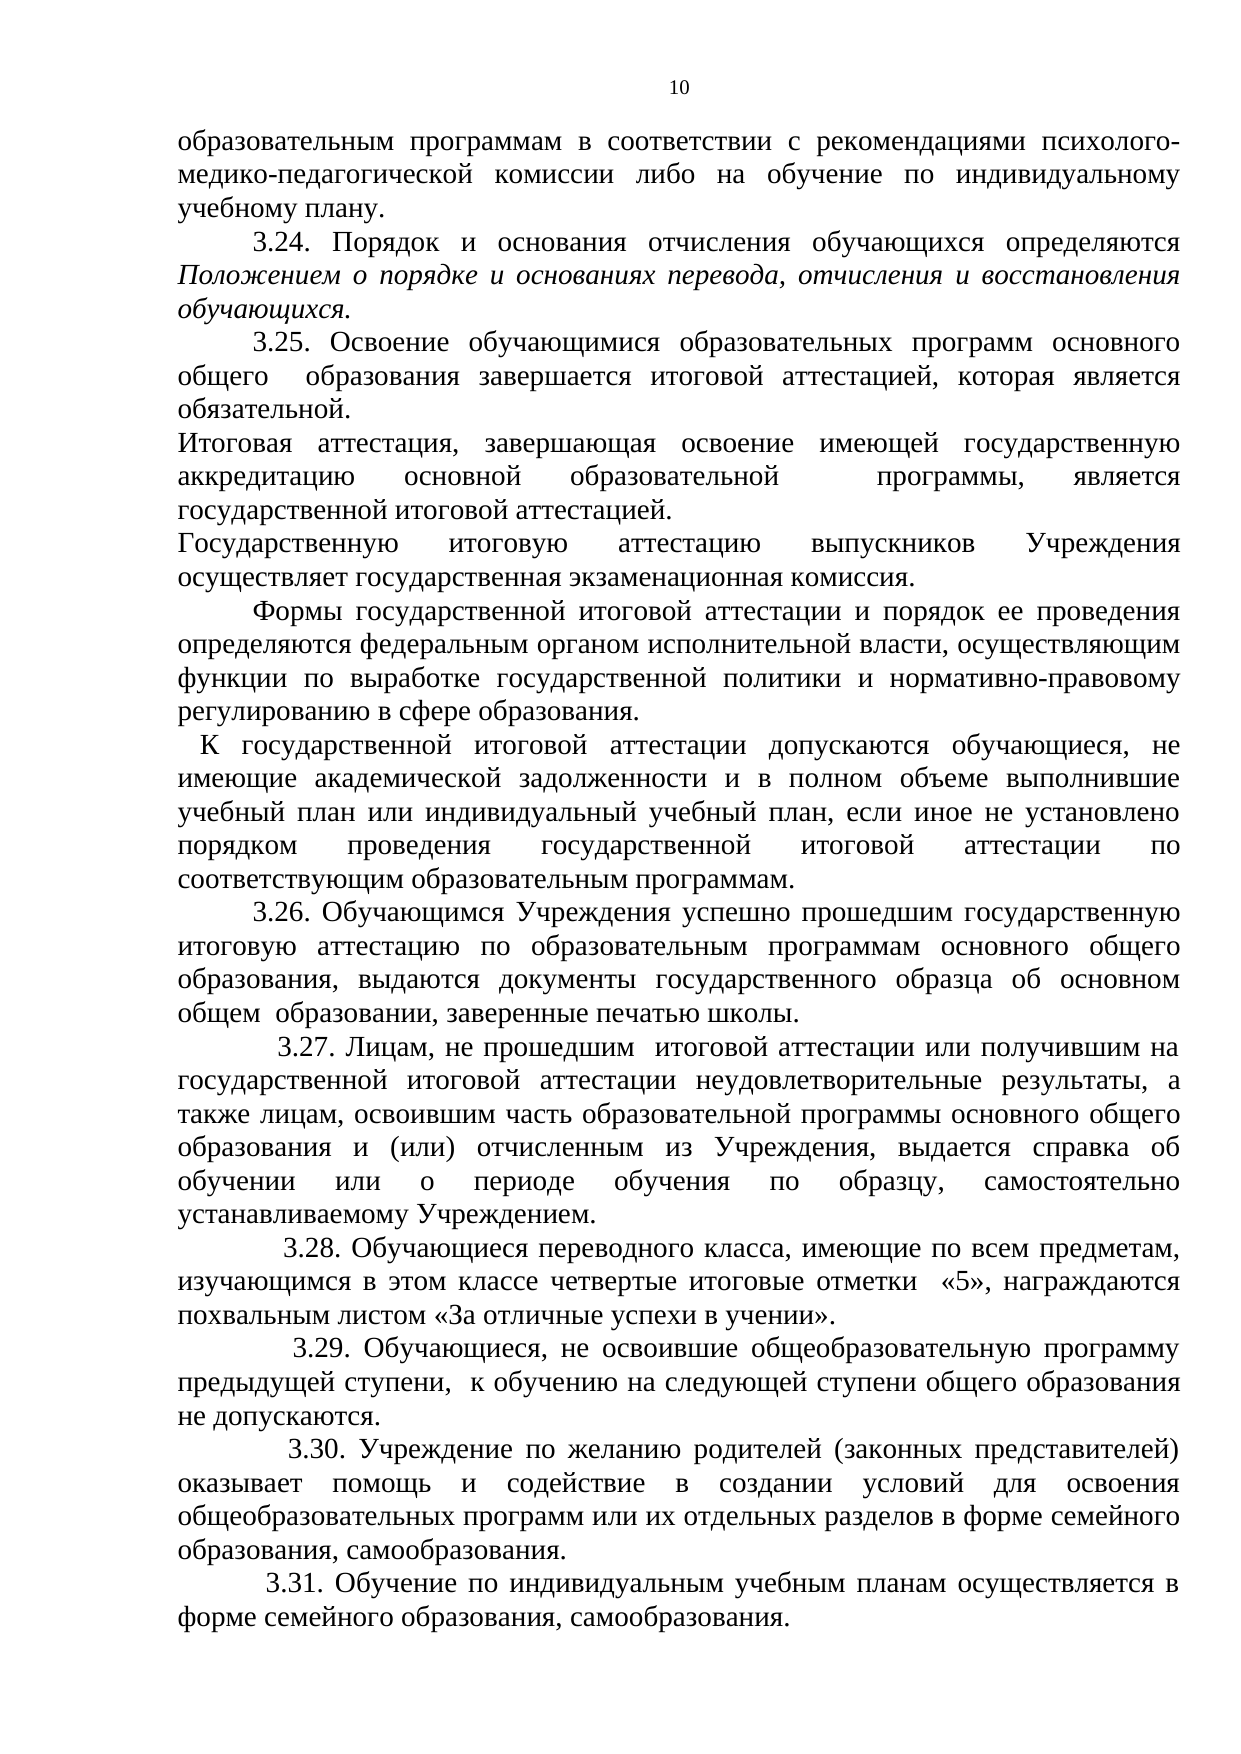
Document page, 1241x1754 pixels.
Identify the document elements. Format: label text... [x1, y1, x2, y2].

text 3.24. Порядок и основания отчисления обучающихся определяются Положением о порядке и основаниях перевода, отчисления и восстановления обучающихся. [177, 224, 1181, 324]
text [177, 123, 1181, 224]
text Государственную итоговую аттестацию выпускников Учреждения осуществляет государственная экзаменационная комиссия. [177, 526, 1181, 593]
text 3.27. Лицам, не прошедшим итоговой аттестации или получившим на государственной итоговой аттестации неудовлетворительные результаты, а также лицам, освоившим часть образовательной программы основного общего образования и (или) отчисленным из Учреждения, выдается справка об обучении или о периоде обучения по образцу, самостоятельно устанавливаемому Учреждением. [177, 1029, 1181, 1230]
text К государственной итоговой аттестации допускаются обучающиеся, не имеющие академической задолженности и в полном объеме выполнившие учебный план или индивидуальный учебный план, если иное не установлено порядком проведения государственной итоговой аттестации по соответствующим образовательным программам. [177, 727, 1181, 894]
text 3.26. Обучающимся Учреждения успешно прошедшим государственную итоговую аттестацию по образовательным программам основного общего образования, выдаются документы государственного образца об основном общем образовании, заверенные печатью школы. [177, 894, 1181, 1029]
text 3.25. Освоение обучающимися образовательных программ основного общего образования завершается итоговой аттестацией, которая является обязательной. [177, 324, 1181, 425]
text 3.28. Обучающиеся переводного класса, имеющие по всем предметам, изучающимся в этом классе четвертые итоговые отметки «5», награждаются похвальным листом «За отличные успехи в учении». [95, 1230, 1181, 1331]
text 3.29. Обучающиеся, не освоившие общеобразовательную программу предыдущей ступени, к обучению на следующей ступени общего образования не допускаются. [177, 1331, 1181, 1431]
text 3.31. Обучение по индивидуальным учебным планам осуществляется в форме семейного образования, самообразования. [177, 1565, 1181, 1632]
text Формы государственной итоговой аттестации и порядок ее проведения определяются федеральным органом исполнительной власти, осуществляющим функции по выработке государственной политики и нормативно-правовому регулированию в сфере образования. [177, 593, 1181, 727]
text Итоговая аттестация, завершающая освоение имеющей государственную аккредитацию основной образовательной программы, является государственной итоговой аттестацией. [177, 425, 1181, 526]
text 3.30. Учреждение по желанию родителей (законных представителей) оказывает помощь и содействие в создании условий для освоения общеобразовательных программ или их отдельных разделов в форме семейного образования, самообразования. [177, 1431, 1181, 1565]
